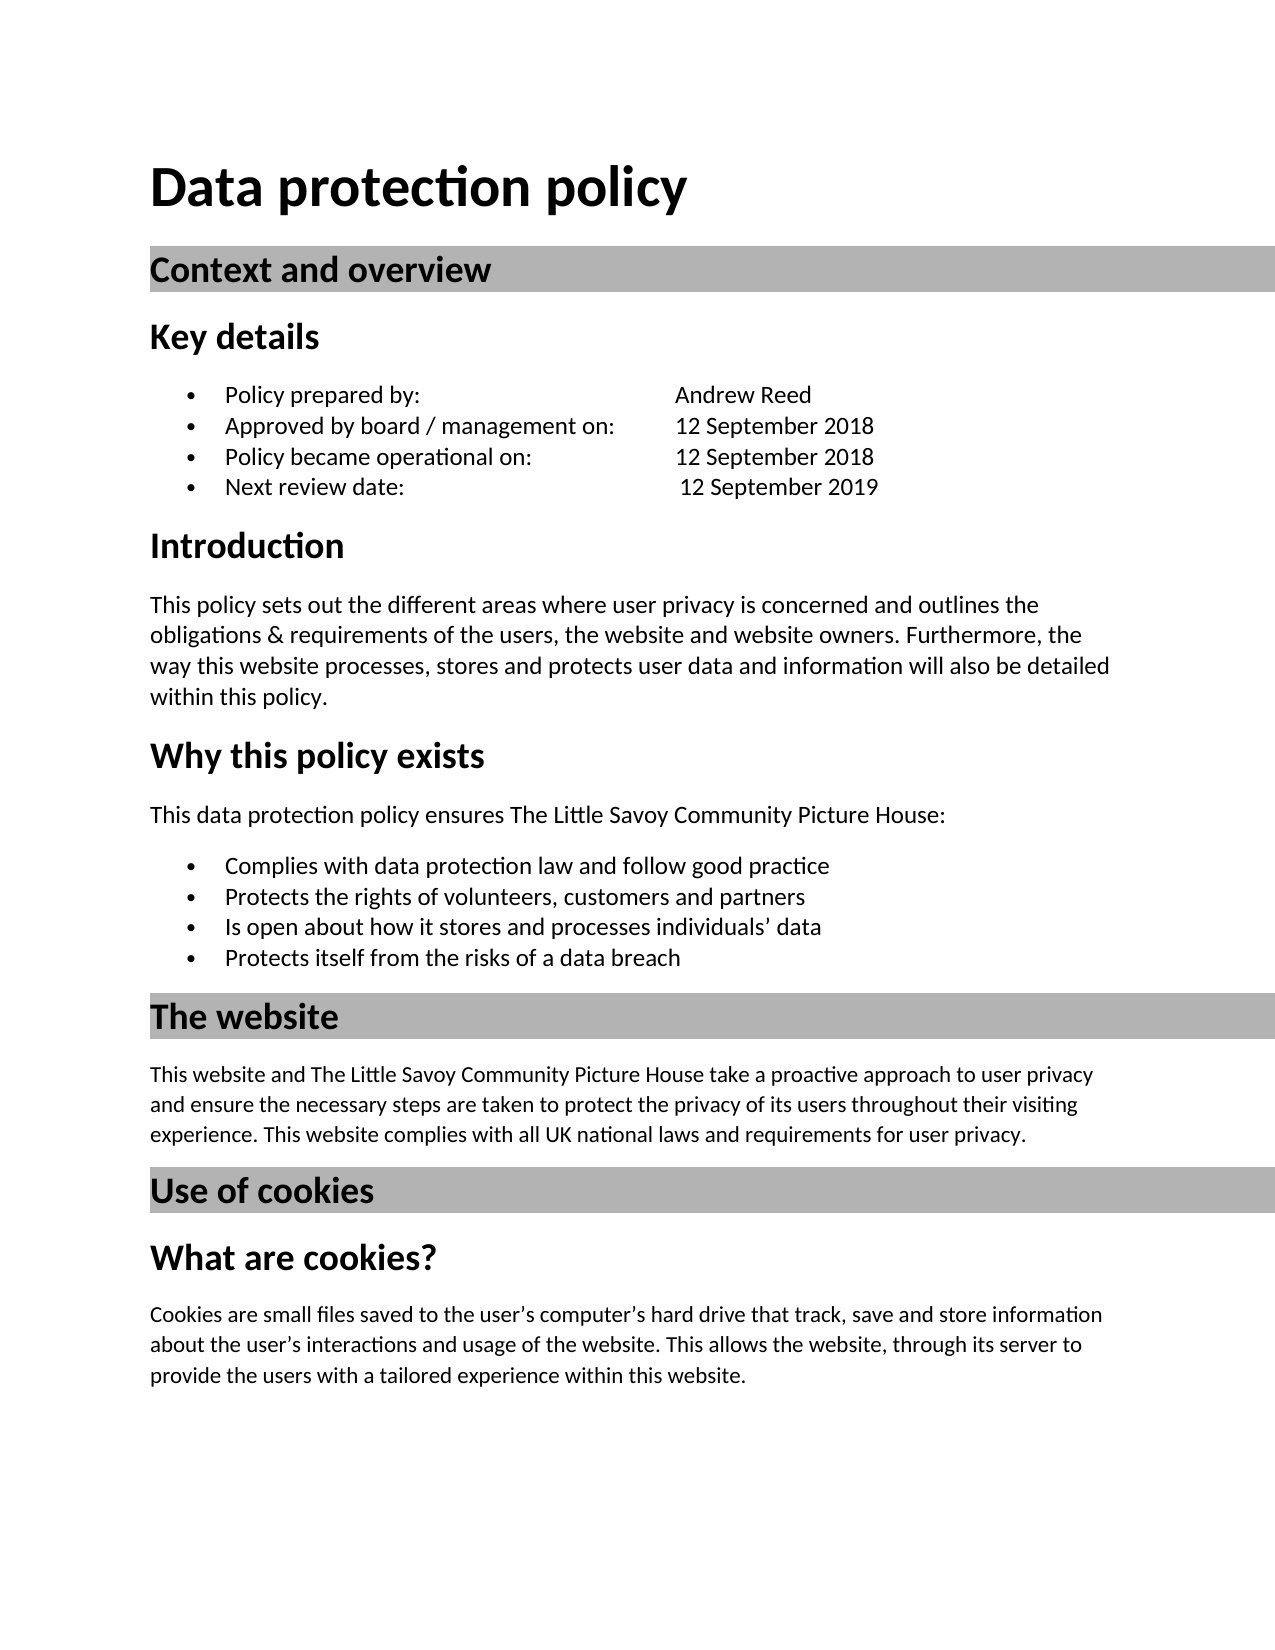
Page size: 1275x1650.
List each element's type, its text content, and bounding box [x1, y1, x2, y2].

list Approved by board / management on: 12 September 2018 [187, 410, 1125, 441]
list Policy became operational on: 12 September 2018 [187, 441, 1125, 471]
text Introduction [150, 522, 1125, 568]
text Use of cookies [150, 1167, 1275, 1213]
list Protects itself from the risks of a data breach [187, 942, 1125, 972]
text This policy sets out the different areas where user privacy is concerned and outlines the obligations & requirements of the users, the website and website owners. Furthermore, the way this website processes, stores and protects user data and information will also be detailed within this policy. [150, 589, 1125, 711]
text The website [150, 993, 1275, 1039]
list Protects the rights of volunteers, customers and partners [187, 881, 1125, 911]
text Data protection policy [150, 150, 1125, 221]
list Complies with data protection law and follow good practice [187, 850, 1125, 881]
list Is open about how it stores and processes individuals’ data [187, 911, 1125, 942]
text Cookies are small files saved to the user’s computer’s hard drive that track, save and store information about the user’s interactions and usage of the website. This allows the website, through its server to provide the users with a tailored experience within this website. [150, 1300, 1125, 1389]
text Key details [150, 313, 1125, 359]
text Why this policy exists [150, 732, 1125, 778]
text This website and The Little Savoy Community Picture House take a proactive approach to user privacy and ensure the necessary steps are taken to protect the privacy of its users throughout their visiting experience. This website complies with all UK national laws and requirements for user privacy. [150, 1060, 1125, 1148]
list Policy prepared by: Andrew Reed [187, 379, 1125, 410]
text What are cookies? [150, 1234, 1125, 1279]
text Context and overview [150, 246, 1275, 292]
text This data protection policy ensures The Little Savoy Community Picture House: [150, 799, 1125, 829]
list Next review date: 12 September 2019 [187, 471, 1125, 502]
